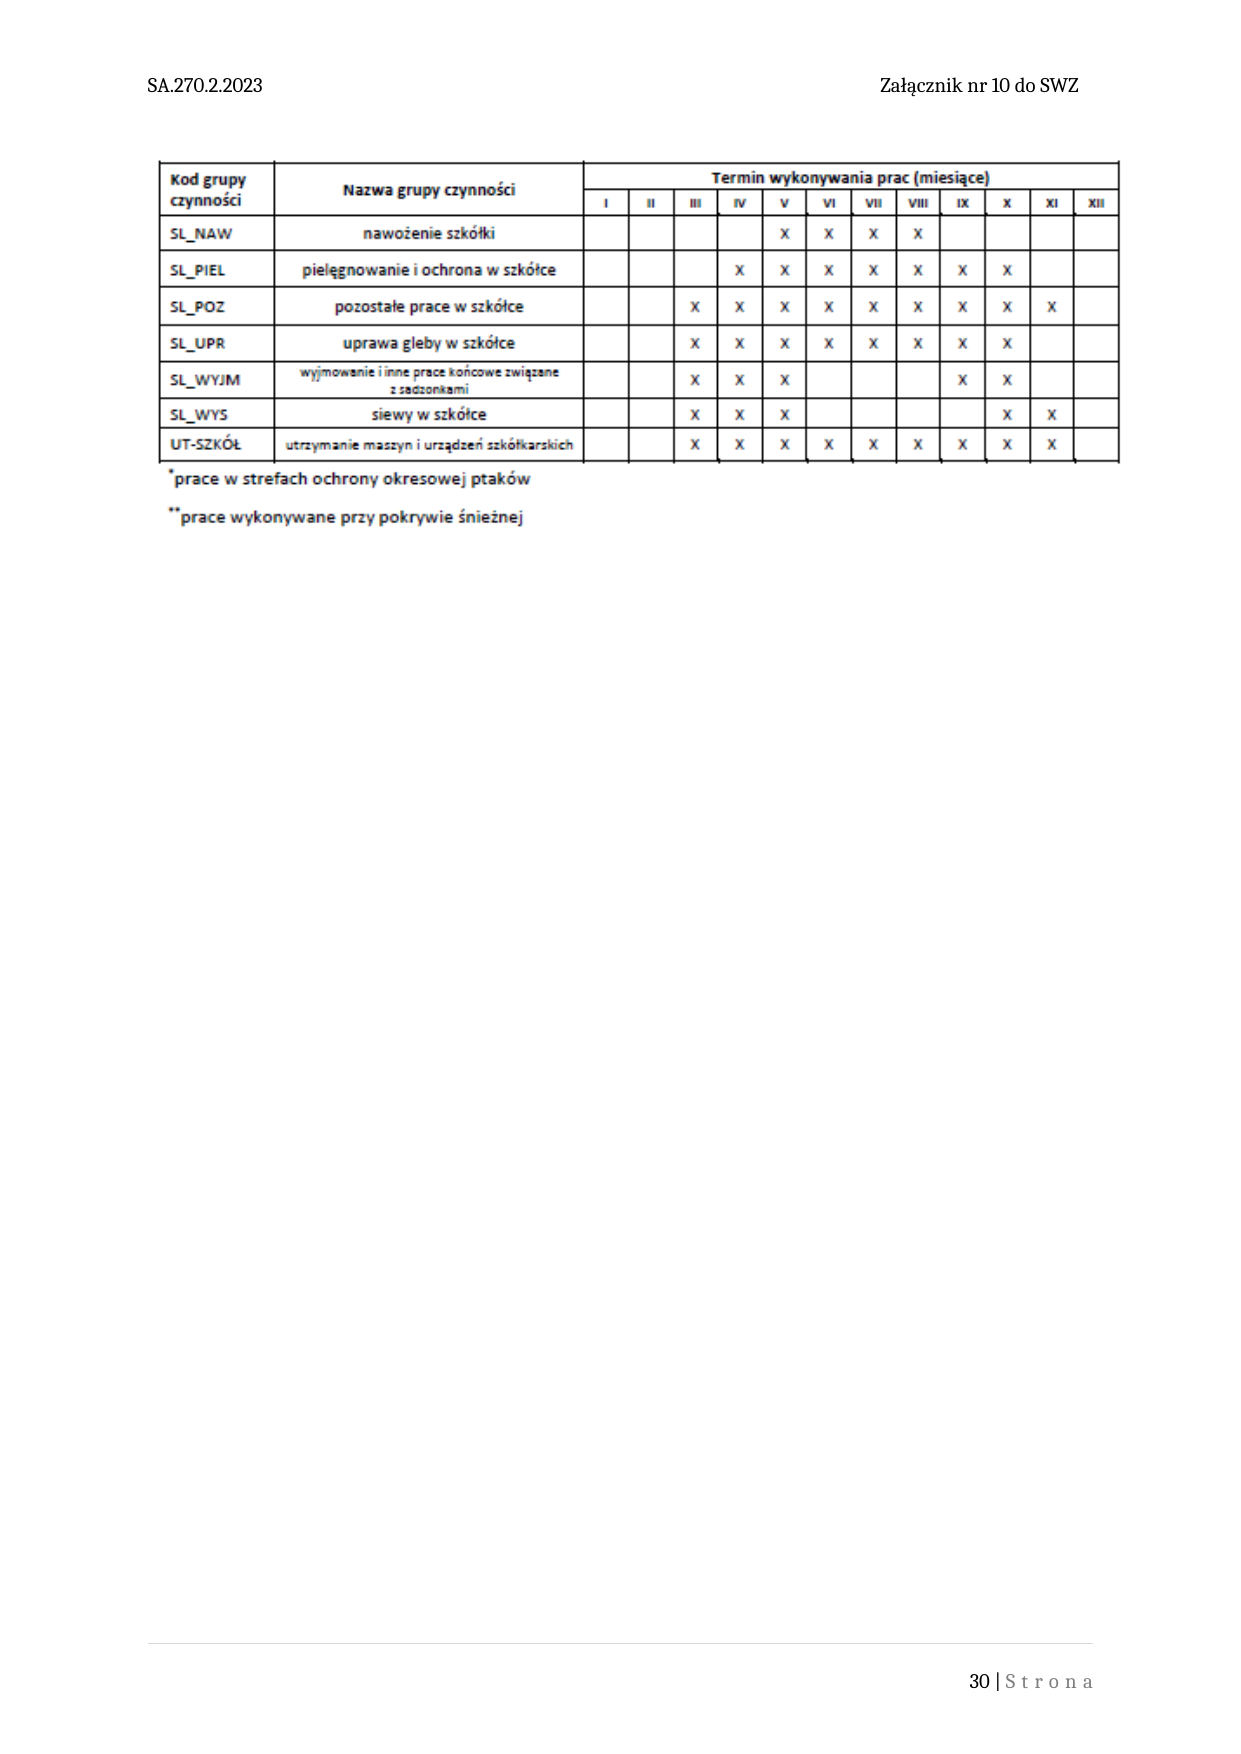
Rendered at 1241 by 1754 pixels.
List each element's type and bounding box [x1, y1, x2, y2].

picture [147, 147, 1134, 537]
